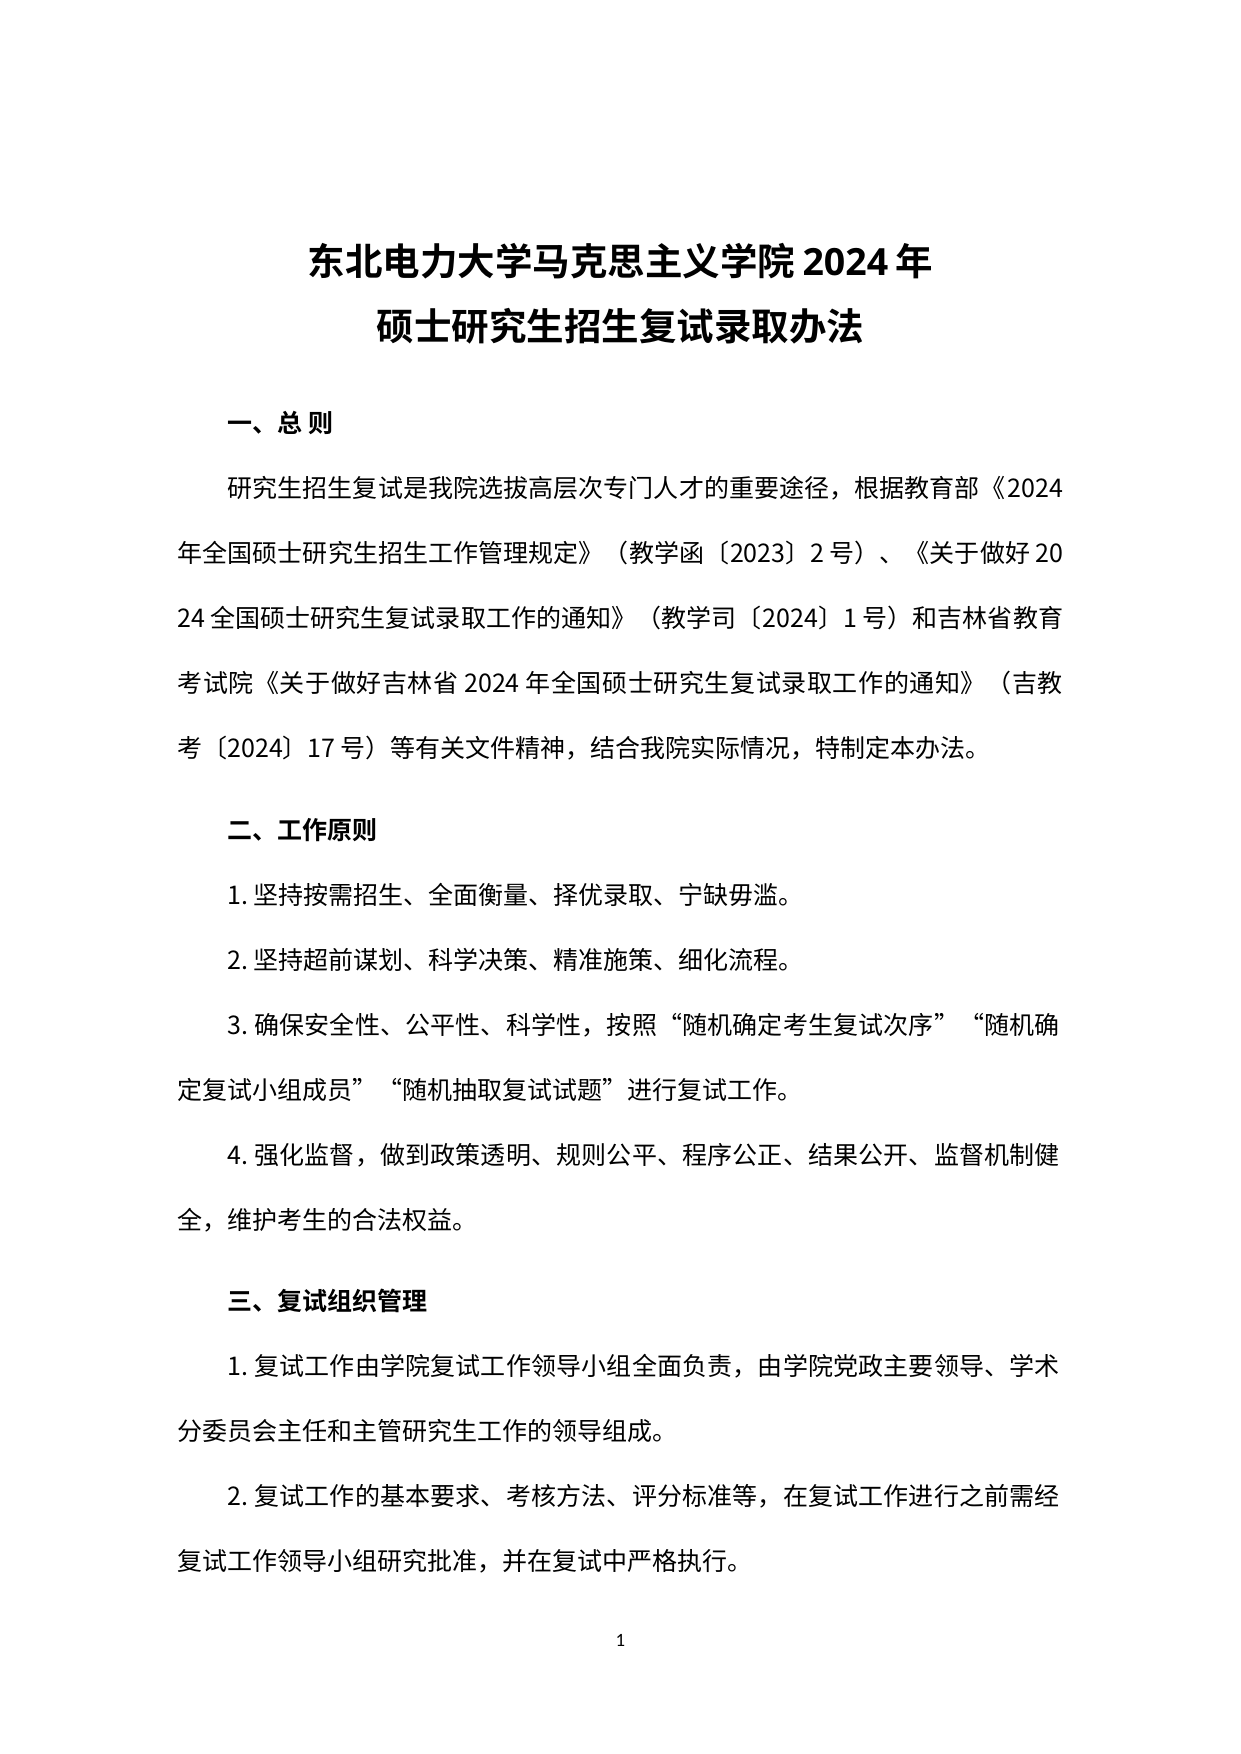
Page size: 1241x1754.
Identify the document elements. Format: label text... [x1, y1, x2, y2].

text 硕士研究生招生复试录取办法 [177, 292, 1063, 357]
text 3. 确保安全性、公平性、科学性，按照“随机确定考生复试次序”“随机确定复试小组成员”“随机抽取复试试题”进行复试工作。 [177, 991, 1063, 1121]
text 4. 强化监督，做到政策透明、规则公平、程序公正、结果公开、监督机制健全，维护考生的合法权益。 [177, 1121, 1063, 1251]
text 二、工作原则 [177, 796, 1063, 861]
text 东北电力大学马克思主义学院2024年 [177, 227, 1063, 292]
text 研究生招生复试是我院选拔高层次专门人才的重要途径，根据教育部《2024年全国硕士研究生招生工作管理规定》（教学函〔2023〕2号）、《关于做好2024全国硕士研究生复试录取工作的通知》（教学司〔2024〕1号）和吉林省教育考试院《关于做好吉林省2024年全国硕士研究生复试录取工作的通知》（吉教考〔2024〕17号）等有关文件精神，结合我院实际情况，特制定本办法。 [177, 454, 1063, 779]
text 1. 坚持按需招生、全面衡量、择优录取、宁缺毋滥。 [177, 861, 1063, 926]
text 2. 坚持超前谋划、科学决策、精准施策、细化流程。 [177, 926, 1063, 991]
text 一、总 则 [177, 389, 1063, 454]
text 三、复试组织管理 [177, 1267, 1063, 1332]
text 2. 复试工作的基本要求、考核方法、评分标准等，在复试工作进行之前需经复试工作领导小组研究批准，并在复试中严格执行。 [177, 1462, 1063, 1592]
text 1. 复试工作由学院复试工作领导小组全面负责，由学院党政主要领导、学术分委员会主任和主管研究生工作的领导组成。 [177, 1332, 1063, 1462]
